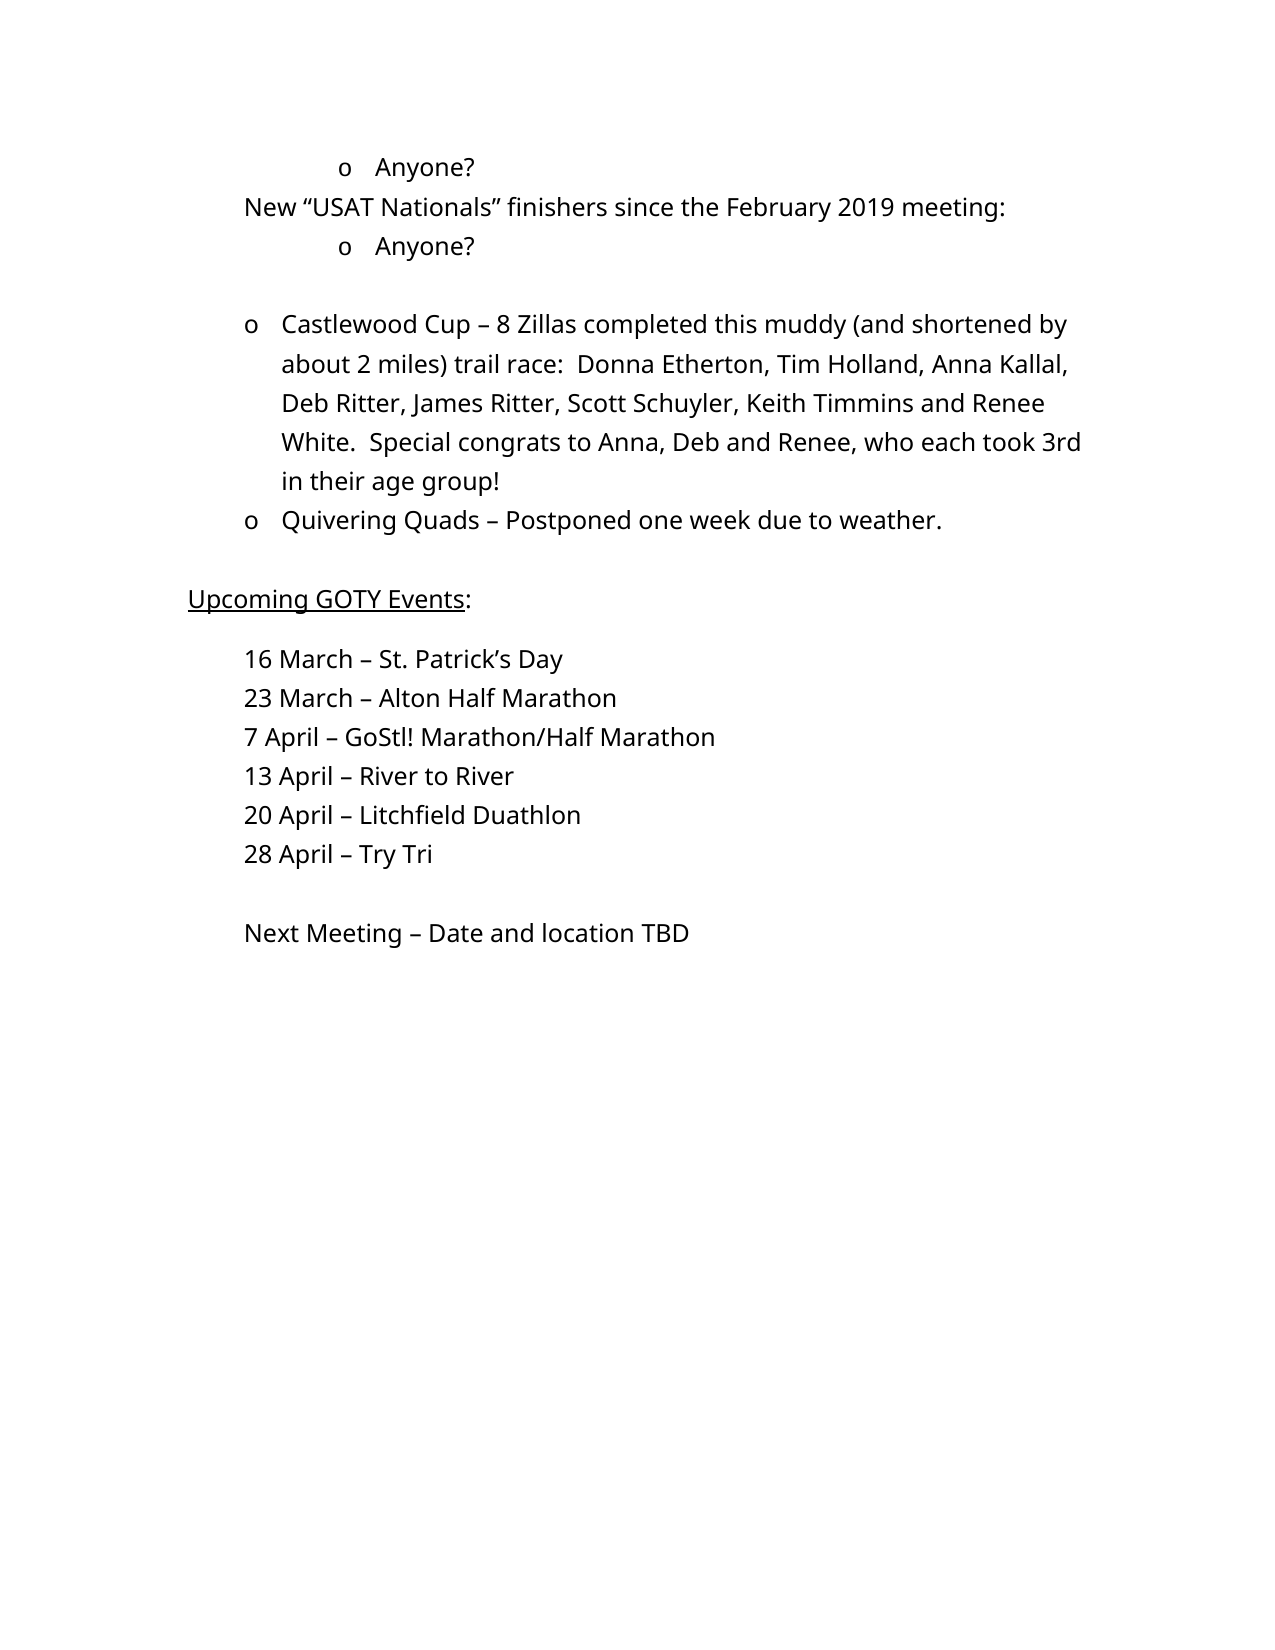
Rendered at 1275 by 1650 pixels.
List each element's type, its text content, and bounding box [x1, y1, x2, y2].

text o Quivering Quads – Postponed one week due to weather. [244, 503, 1087, 537]
text 23 March – Alton Half Marathon [244, 680, 1087, 714]
text 20 April – Litchfield Duathlon [244, 798, 1087, 832]
text 28 April – Try Tri [244, 837, 1087, 871]
text 13 April – River to River [244, 759, 1087, 793]
list Anyone? [337, 150, 1087, 184]
text Upcoming GOTY Events: [187, 581, 1087, 615]
text Next Meeting – Date and location TBD [244, 915, 1087, 949]
text o Castlewood Cup – 8 Zillas completed this muddy (and shortened by about 2 miles) trail race: Donna Etherton, Tim Holland, Anna Kallal, Deb Ritter, James Ritter, Scott Schuyler, Keith Timmins and Renee White. Special congrats to Anna, Deb and Renee, who each took 3rd in their age group! [244, 307, 1087, 498]
text New “USAT Nationals” finishers since the February 2019 meeting: [244, 189, 1087, 223]
text 7 April – GoStl! Marathon/Half Marathon [244, 719, 1087, 754]
text 16 March – St. Patrick’s Day [244, 641, 1087, 675]
list Anyone? [337, 228, 1087, 263]
